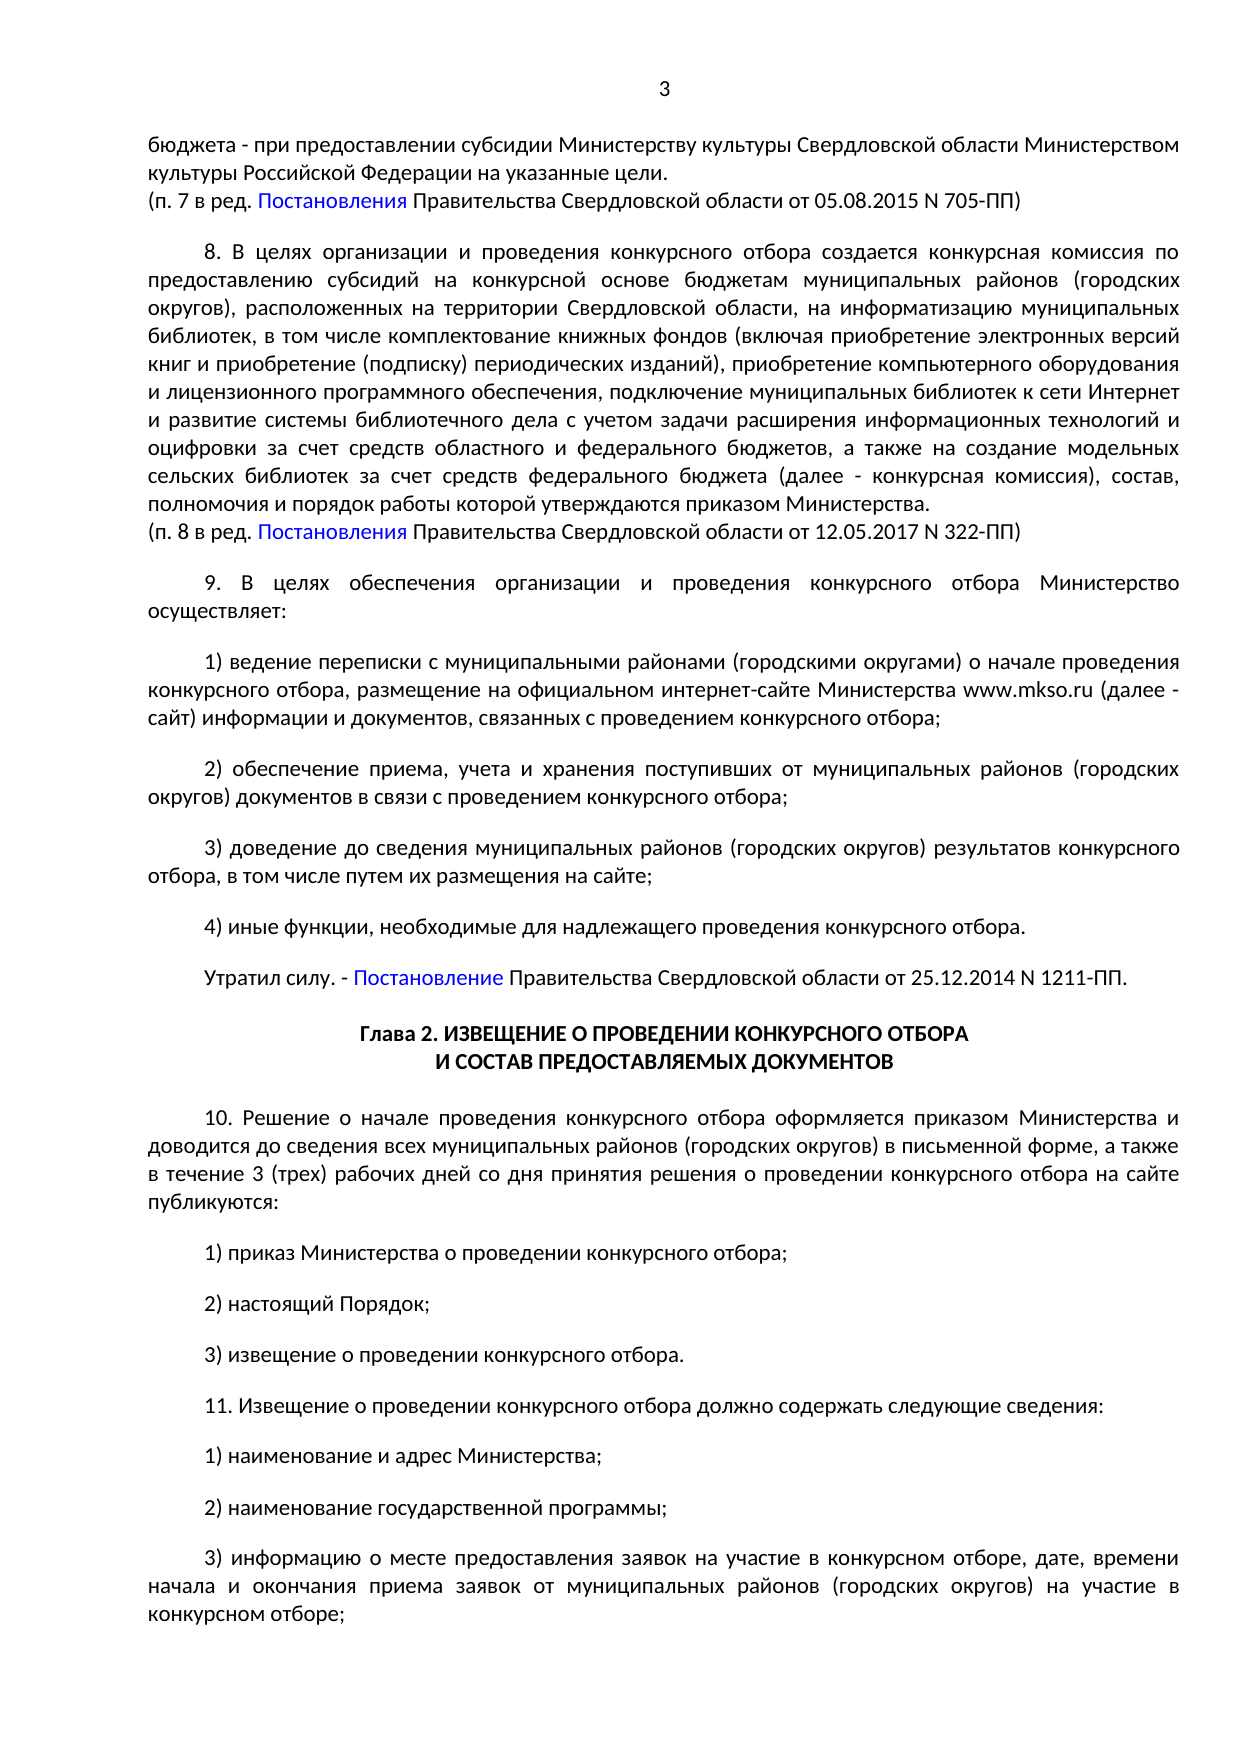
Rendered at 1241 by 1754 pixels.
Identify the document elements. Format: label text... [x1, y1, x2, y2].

title И СОСТАВ ПРЕДОСТАВЛЯЕМЫХ ДОКУМЕНТОВ [148, 1047, 1181, 1075]
text 1) ведение переписки с муниципальными районами (городскими округами) о начале проведения конкурсного отбора, размещение на официальном интернет-сайте Министерства www.mkso.ru (далее - сайт) информации и документов, связанных с проведением конкурсного отбора; [148, 647, 1181, 731]
text 4) иные функции, необходимые для надлежащего проведения конкурсного отбора. [148, 912, 1181, 940]
text Утратил силу. - Постановление Правительства Свердловской области от 25.12.2014 N 1211-ПП. [148, 963, 1181, 991]
text 3) извещение о проведении конкурсного отбора. [148, 1340, 1181, 1368]
text 2) наименование государственной программы; [148, 1493, 1181, 1521]
text 3) информацию о месте предоставления заявок на участие в конкурсном отборе, дате, времени начала и окончания приема заявок от муниципальных районов (городских округов) на участие в конкурсном отборе; [148, 1543, 1181, 1628]
text 10. Решение о начале проведения конкурсного отбора оформляется приказом Министерства и доводится до сведения всех муниципальных районов (городских округов) в письменной форме, а также в течение 3 (трех) рабочих дней со дня принятия решения о проведении конкурсного отбора на сайте публикуются: [148, 1103, 1181, 1215]
text (п. 7 в ред. Постановления Правительства Свердловской области от 05.08.2015 N 705-ПП) [148, 186, 1181, 214]
title Глава 2. ИЗВЕЩЕНИЕ О ПРОВЕДЕНИИ КОНКУРСНОГО ОТБОРА [148, 1019, 1181, 1047]
text 2) настоящий Порядок; [148, 1289, 1181, 1317]
text 8. В целях организации и проведения конкурсного отбора создается конкурсная комиссия по предоставлению субсидий на конкурсной основе бюджетам муниципальных районов (городских округов), расположенных на территории Свердловской области, на информатизацию муниципальных библиотек, в том числе комплектование книжных фондов (включая приобретение электронных версий книг и приобретение (подписку) периодических изданий), приобретение компьютерного оборудования и лицензионного программного обеспечения, подключение муниципальных библиотек к сети Интернет и развитие системы библиотечного дела с учетом задачи расширения информационных технологий и оцифровки за счет средств областного и федерального бюджетов, а также на создание модельных сельских библиотек за счет средств федерального бюджета (далее - конкурсная комиссия), состав, полномочия и порядок работы которой утверждаются приказом Министерства. [148, 237, 1181, 517]
text 9. В целях обеспечения организации и проведения конкурсного отбора Министерство осуществляет: [148, 568, 1181, 624]
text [148, 130, 1181, 186]
text 1) приказ Министерства о проведении конкурсного отбора; [148, 1238, 1181, 1266]
text (п. 8 в ред. Постановления Правительства Свердловской области от 12.05.2017 N 322-ПП) [148, 517, 1181, 545]
text 11. Извещение о проведении конкурсного отбора должно содержать следующие сведения: [148, 1391, 1181, 1419]
text 3) доведение до сведения муниципальных районов (городских округов) результатов конкурсного отбора, в том числе путем их размещения на сайте; [148, 833, 1181, 889]
text 1) наименование и адрес Министерства; [148, 1442, 1181, 1470]
text 2) обеспечение приема, учета и хранения поступивших от муниципальных районов (городских округов) документов в связи с проведением конкурсного отбора; [148, 754, 1181, 810]
